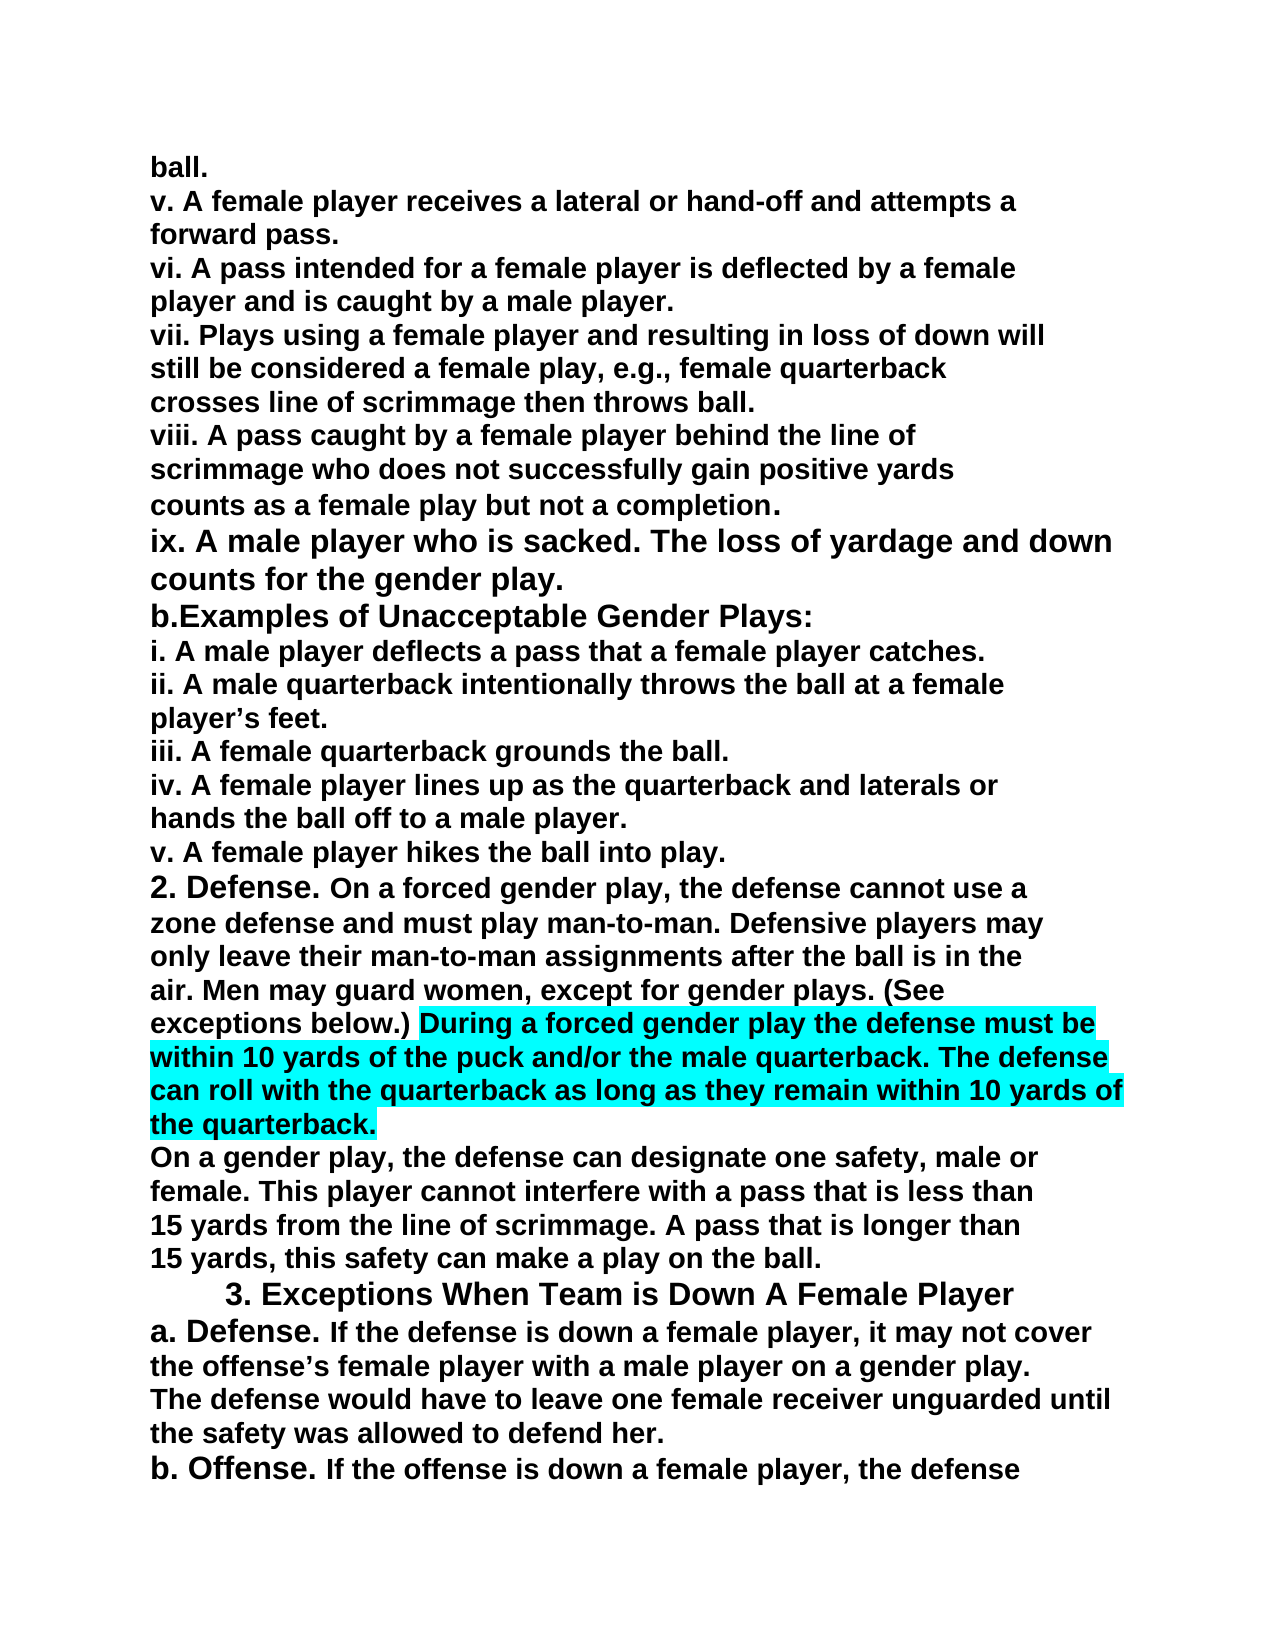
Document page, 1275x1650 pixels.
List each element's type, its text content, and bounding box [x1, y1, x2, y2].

text only leave their man-to-man assignments after the ball is in the [150, 939, 1125, 973]
text On a gender play, the defense can designate one safety, male or [150, 1140, 1125, 1174]
text exceptions below.) During a forced gender play the defense must be within 10 yards of the puck and/or the male quarterback. The defense can roll with the quarterback as long as they remain within 10 yards of the quarterback. [377, 1006, 1125, 1140]
text viii. A pass caught by a female player behind the line of [150, 418, 1125, 452]
text The defense would have to leave one female receiver unguarded until the safety was allowed to defend her. [150, 1382, 1125, 1449]
text v. A female player receives a lateral or hand-off and attempts a [150, 183, 1125, 217]
text vi. A pass intended for a female player is deflected by a female [150, 251, 1125, 284]
text b. Offense. If the offense is down a female player, the defense [150, 1449, 1125, 1486]
text player and is caught by a male player. [150, 284, 1125, 318]
text forward pass. [150, 217, 1125, 251]
text 15 yards, this safety can make a play on the ball. [150, 1241, 1125, 1274]
text female. This player cannot interfere with a pass that is less than [150, 1174, 1125, 1207]
text iv. A female player lines up as the quarterback and laterals or [150, 768, 1125, 801]
text ball. [150, 150, 1125, 183]
text i. A male player deflects a pass that a female player catches. [150, 634, 1125, 667]
text ii. A male quarterback intentionally throws the ball at a female [150, 667, 1125, 701]
text a. Defense. If the defense is down a female player, it may not cover [150, 1312, 1125, 1349]
text scrimmage who does not successfully gain positive yards [150, 452, 1125, 485]
text ix. A male player who is sacked. The loss of yardage and down counts for the gender play. [150, 522, 1125, 597]
text air. Men may guard women, except for gender plays. (See [150, 973, 1125, 1006]
text player’s feet. [150, 701, 1125, 734]
text 2. Defense. On a forced gender play, the defense cannot use a [150, 868, 1125, 906]
text v. A female player hikes the ball into play. [150, 835, 1125, 868]
text counts as a female play but not a completion. [150, 485, 1125, 522]
text 3. Exceptions When Team is Down A Female Player [150, 1274, 1125, 1312]
text hands the ball off to a male player. [150, 801, 1125, 835]
text crosses line of scrimmage then throws ball. [150, 385, 1125, 418]
text iii. A female quarterback grounds the ball. [150, 734, 1125, 768]
text vii. Plays using a female player and resulting in loss of down will [150, 318, 1125, 351]
text zone defense and must play man-to-man. Defensive players may [150, 906, 1125, 939]
text b.Examples of Unacceptable Gender Plays: [150, 597, 1125, 634]
text the offense’s female player with a male player on a gender play. [150, 1349, 1125, 1382]
text still be considered a female play, e.g., female quarterback [150, 351, 1125, 385]
text 15 yards from the line of scrimmage. A pass that is longer than [150, 1207, 1125, 1241]
